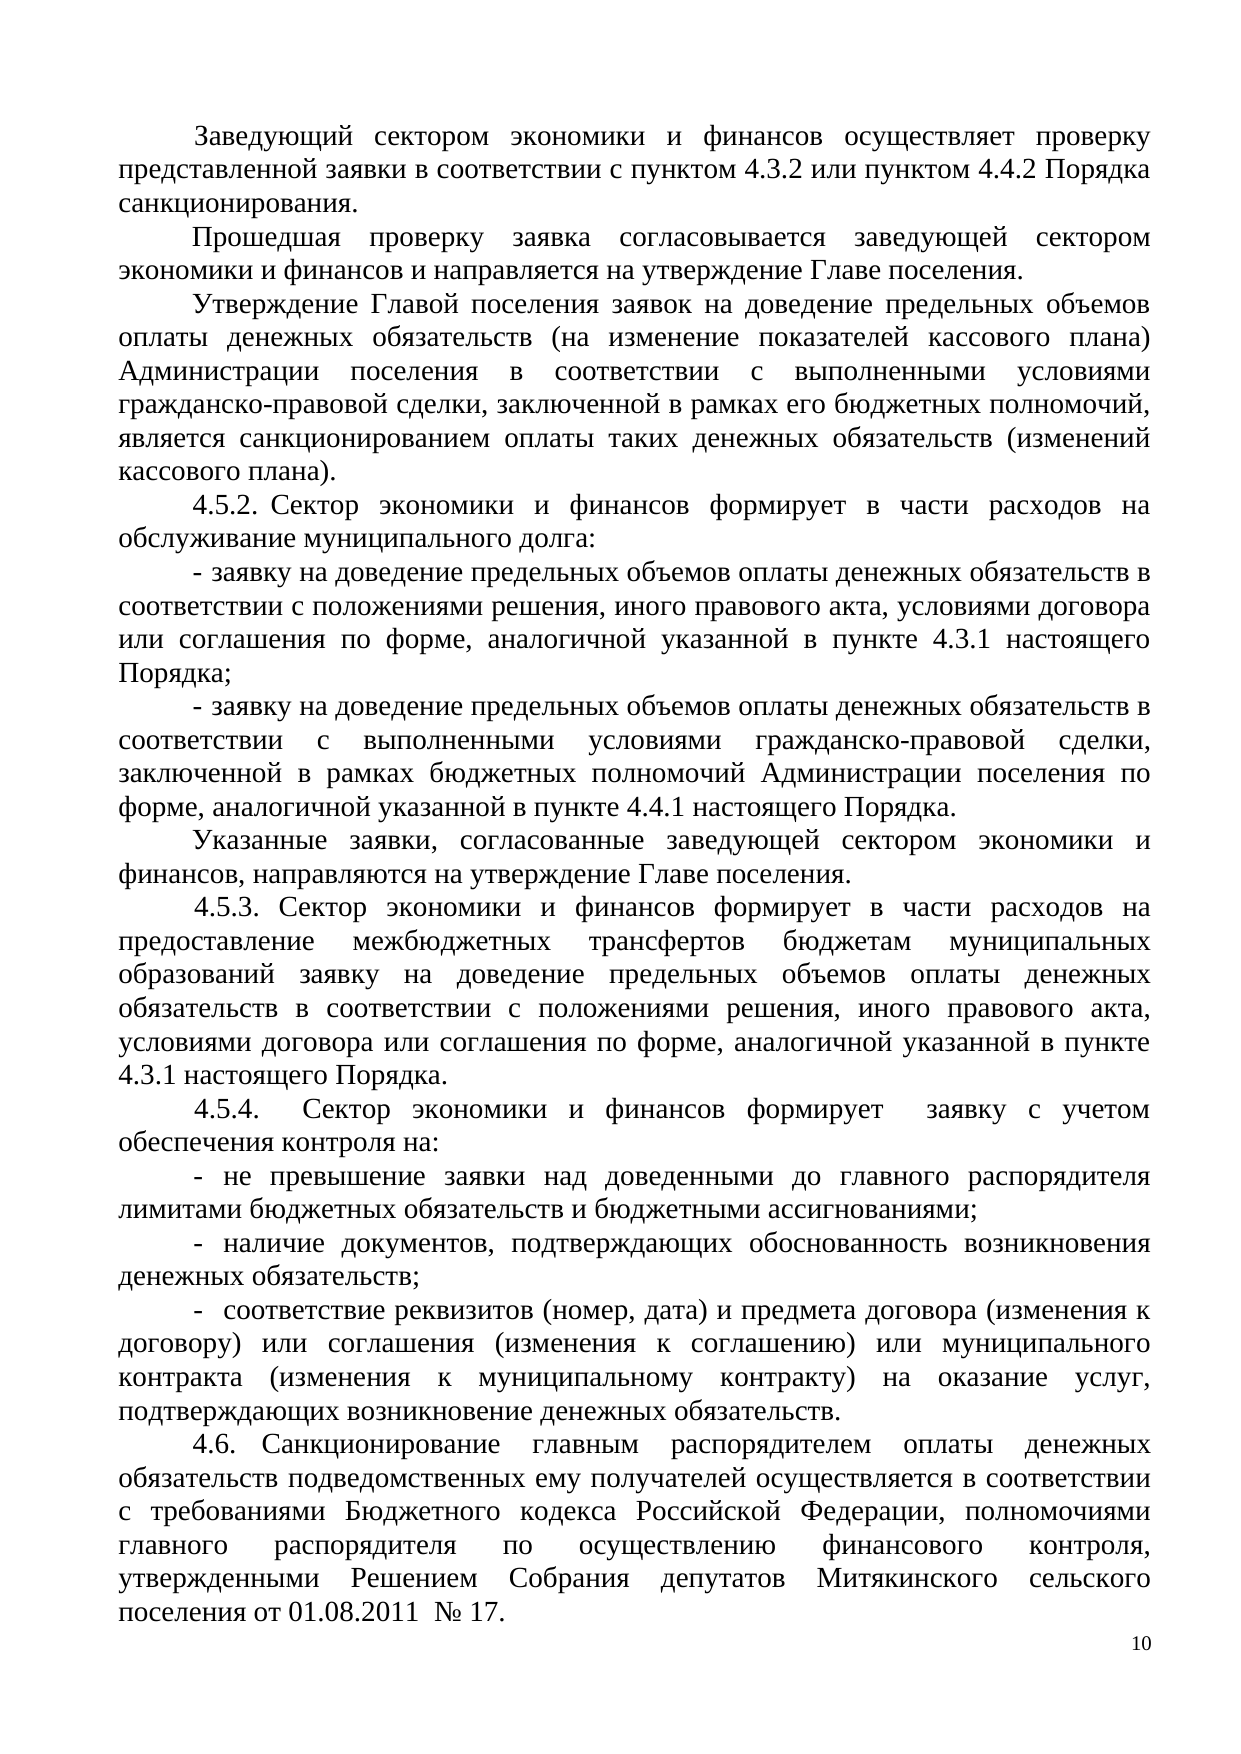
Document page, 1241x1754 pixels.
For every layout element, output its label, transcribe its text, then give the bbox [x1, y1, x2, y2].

text Указанные заявки, согласованные заведующей сектором экономики и финансов, направляются на утверждение Главе поселения. [118, 822, 1152, 889]
list наличие документов, подтверждающих обоснованность возникновения денежных обязательств; [118, 1225, 1152, 1292]
text 4.5.2. Сектор экономики и финансов формирует в части расходов на обслуживание муниципального долга: [118, 487, 1152, 554]
list заявку на доведение предельных объемов оплаты денежных обязательств в соответствии с положениями решения, иного правового акта, условиями договора или соглашения по форме, аналогичной указанной в пункте 4.3.1 настоящего Порядка; [118, 554, 1152, 688]
text Прошедшая проверку заявка согласовывается заведующей сектором экономики и финансов и направляется на утверждение Главе поселения. [118, 219, 1152, 286]
text 4.5.4. Сектор экономики и финансов формирует заявку с учетом обеспечения контроля на: [118, 1091, 1152, 1158]
text 4.6. Санкционирование главным распорядителем оплаты денежных обязательств подведомственных ему получателей осуществляется в соответствии с требованиями Бюджетного кодекса Российской Федерации, полномочиями главного распорядителя по осуществлению финансового контроля, утвержденными Решением Собрания депутатов Митякинского сельского поселения от 01.08.2011 № 17. [118, 1426, 1152, 1627]
text Заведующий сектором экономики и финансов осуществляет проверку представленной заявки в соответствии с пунктом 4.3.2 или пунктом 4.4.2 Порядка санкционирования. [118, 118, 1152, 219]
list не превышение заявки над доведенными до главного распорядителя лимитами бюджетных обязательств и бюджетными ассигнованиями; [118, 1158, 1152, 1225]
list заявку на доведение предельных объемов оплаты денежных обязательств в соответствии с выполненными условиями гражданско-правовой сделки, заключенной в рамках бюджетных полномочий Администрации поселения по форме, аналогичной указанной в пункте 4.4.1 настоящего Порядка. [118, 688, 1152, 822]
list соответствие реквизитов (номер, дата) и предмета договора (изменения к договору) или соглашения (изменения к соглашению) или муниципального контракта (изменения к муниципальному контракту) на оказание услуг, подтверждающих возникновение денежных обязательств. [118, 1292, 1152, 1426]
text 4.5.3. Сектор экономики и финансов формирует в части расходов на предоставление межбюджетных трансфертов бюджетам муниципальных образований заявку на доведение предельных объемов оплаты денежных обязательств в соответствии с положениями решения, иного правового акта, условиями договора или соглашения по форме, аналогичной указанной в пункте 4.3.1 настоящего Порядка. [118, 889, 1152, 1091]
text Утверждение Главой поселения заявок на доведение предельных объемов оплаты денежных обязательств (на изменение показателей кассового плана) Администрации поселения в соответствии с выполненными условиями гражданско-правовой сделки, заключенной в рамках его бюджетных полномочий, является санкционированием оплаты таких денежных обязательств (изменений кассового плана). [118, 286, 1152, 487]
